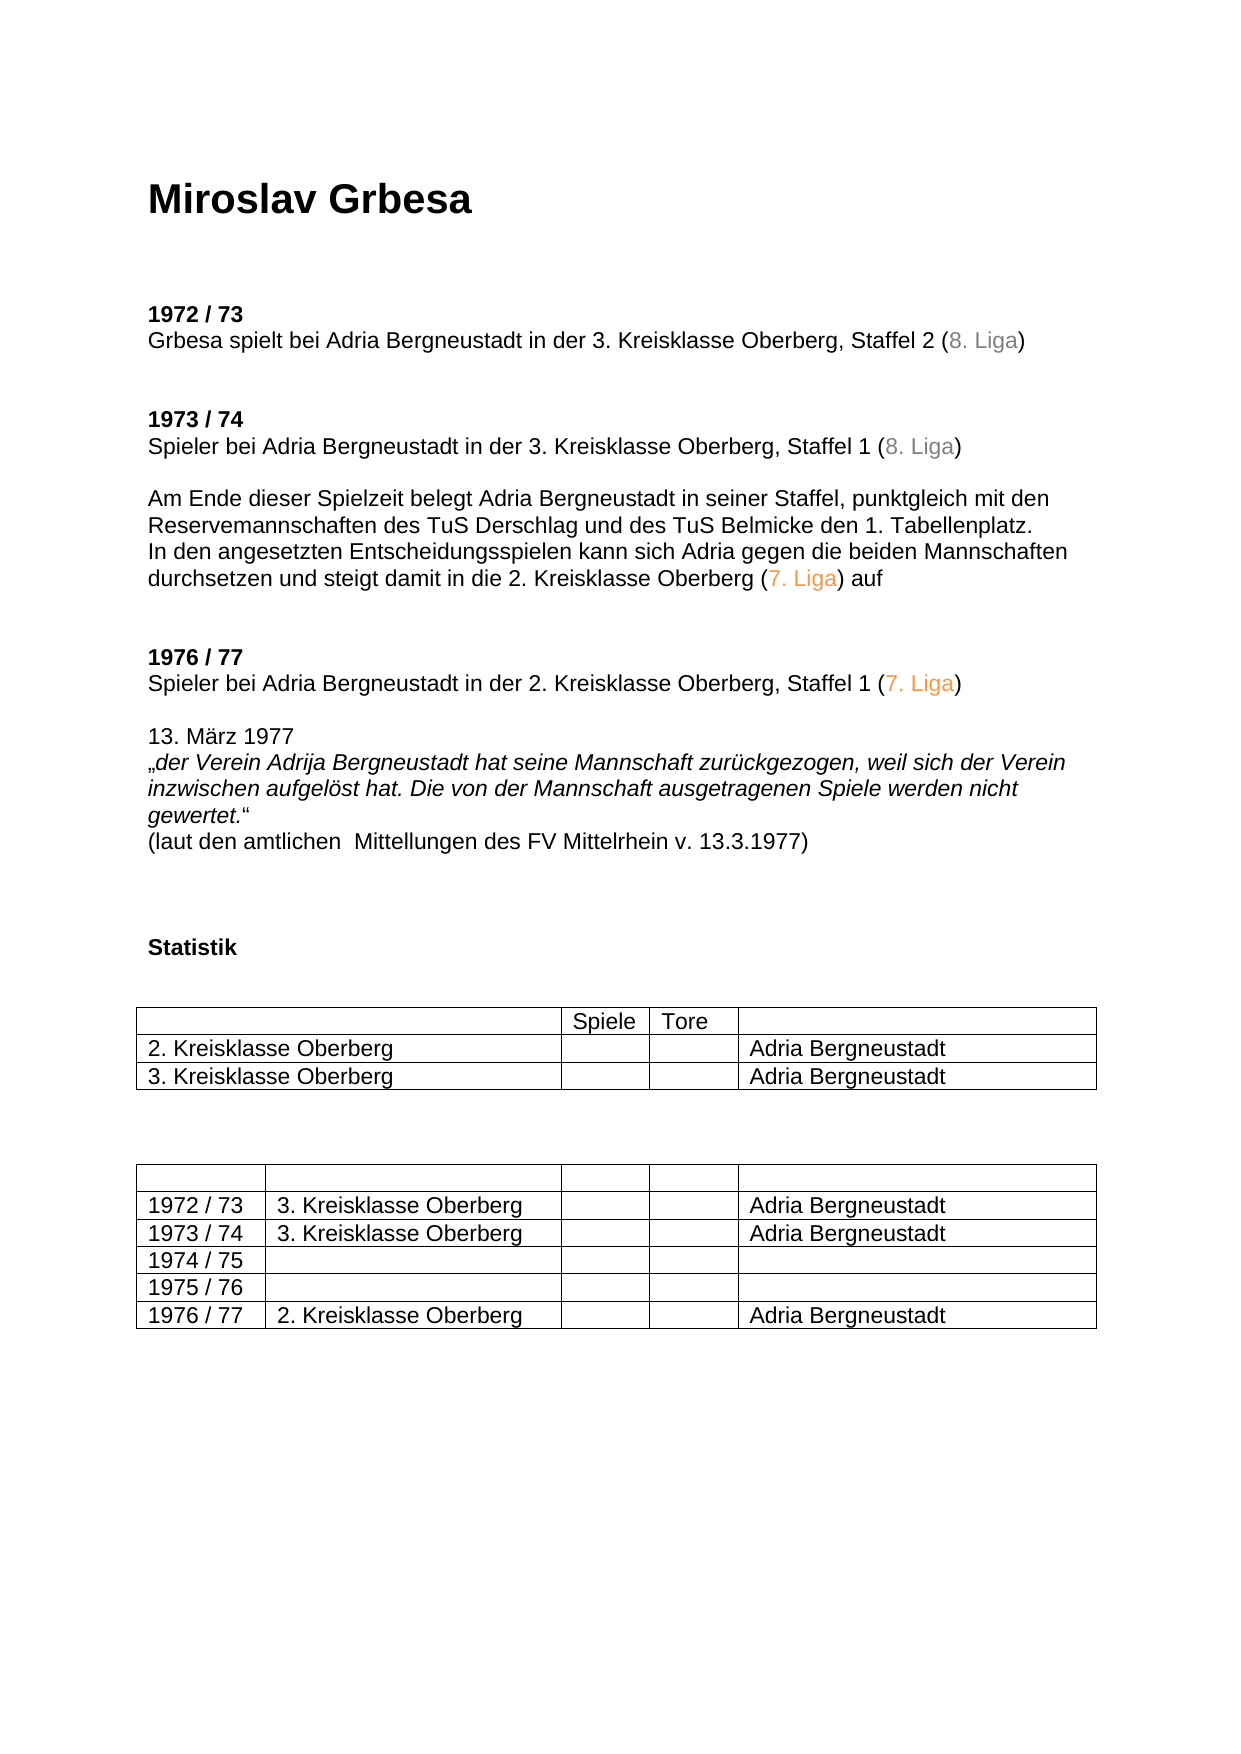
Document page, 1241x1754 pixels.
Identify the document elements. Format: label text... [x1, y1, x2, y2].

table_cell [650, 1302, 738, 1328]
table_cell 1976 / 77 [137, 1302, 265, 1328]
table_cell [562, 1035, 649, 1062]
table_header [137, 1008, 561, 1034]
text Spieler bei Adria Bergneustadt in der 3. Kreisklasse Oberberg, Staffel 1 (8. Liga) [148, 433, 1093, 459]
table_cell [562, 1220, 649, 1246]
table_cell [650, 1192, 738, 1218]
table_header [137, 1165, 265, 1191]
text In den angesetzten Entscheidungsspielen kann sich Adria gegen die beiden Mannschaften durchsetzen und steigt damit in die 2. Kreisklasse Oberberg (7. Liga) auf [148, 538, 1093, 591]
table_cell Adria Bergneustadt [739, 1035, 1096, 1062]
table_cell [650, 1035, 738, 1062]
table_cell 1973 / 74 [137, 1220, 265, 1246]
table_cell 2. Kreisklasse Oberberg [137, 1035, 561, 1062]
table_cell 3. Kreisklasse Oberberg [266, 1192, 561, 1218]
table_cell Adria Bergneustadt [739, 1063, 1096, 1089]
text (laut den amtlichen Mittellungen des FV Mittelrhein v. 13.3.1977) [148, 828, 1093, 854]
table_cell [739, 1247, 1096, 1273]
table_cell 1975 / 76 [137, 1274, 265, 1301]
text Miroslav Grbesa [148, 174, 1093, 222]
text „der Verein Adrija Bergneustadt hat seine Mannschaft zurückgezogen, weil sich der Verein inzwischen aufgelöst hat. Die von der Mannschaft ausgetragenen Spiele werden nicht gewertet.“ [148, 749, 1093, 828]
table_cell [739, 1274, 1096, 1301]
text Am Ende dieser Spielzeit belegt Adria Bergneustadt in seiner Staffel, punktgleich mit den Reservemannschaften des TuS Derschlag und des TuS Belmicke den 1. Tabellenplatz. [148, 485, 1093, 538]
table_header [650, 1165, 738, 1191]
table_cell [562, 1302, 649, 1328]
table_cell 3. Kreisklasse Oberberg [266, 1220, 561, 1246]
text Grbesa spielt bei Adria Bergneustadt in der 3. Kreisklasse Oberberg, Staffel 2 (8. Liga) [148, 327, 1093, 354]
table_cell Adria Bergneustadt [739, 1302, 1096, 1328]
table_header [562, 1165, 649, 1191]
table_cell [562, 1247, 649, 1273]
table_cell 1974 / 75 [137, 1247, 265, 1273]
table_header Tore [650, 1008, 738, 1034]
text Statistik [148, 933, 1093, 960]
table_cell Adria Bergneustadt [739, 1192, 1096, 1218]
table_header Spiele [562, 1008, 649, 1034]
table_cell [266, 1247, 561, 1273]
table_header [739, 1165, 1096, 1191]
table_cell [266, 1274, 561, 1301]
table_cell [650, 1063, 738, 1089]
text Spieler bei Adria Bergneustadt in der 2. Kreisklasse Oberberg, Staffel 1 (7. Liga) [148, 670, 1093, 696]
table_header [266, 1165, 561, 1191]
table_cell 2. Kreisklasse Oberberg [266, 1302, 561, 1328]
table_cell [650, 1247, 738, 1273]
text 1972 / 73 [148, 301, 1093, 327]
text 1973 / 74 [148, 406, 1093, 433]
text 1976 / 77 [148, 643, 1093, 670]
table_cell 1972 / 73 [137, 1192, 265, 1218]
text 13. März 1977 [148, 723, 1093, 749]
table_cell [650, 1220, 738, 1246]
table_cell [562, 1063, 649, 1089]
table_header [739, 1008, 1096, 1034]
table_cell [562, 1274, 649, 1301]
table_cell [650, 1274, 738, 1301]
table_cell 3. Kreisklasse Oberberg [137, 1063, 561, 1089]
table_cell [562, 1192, 649, 1218]
table_cell Adria Bergneustadt [739, 1220, 1096, 1246]
